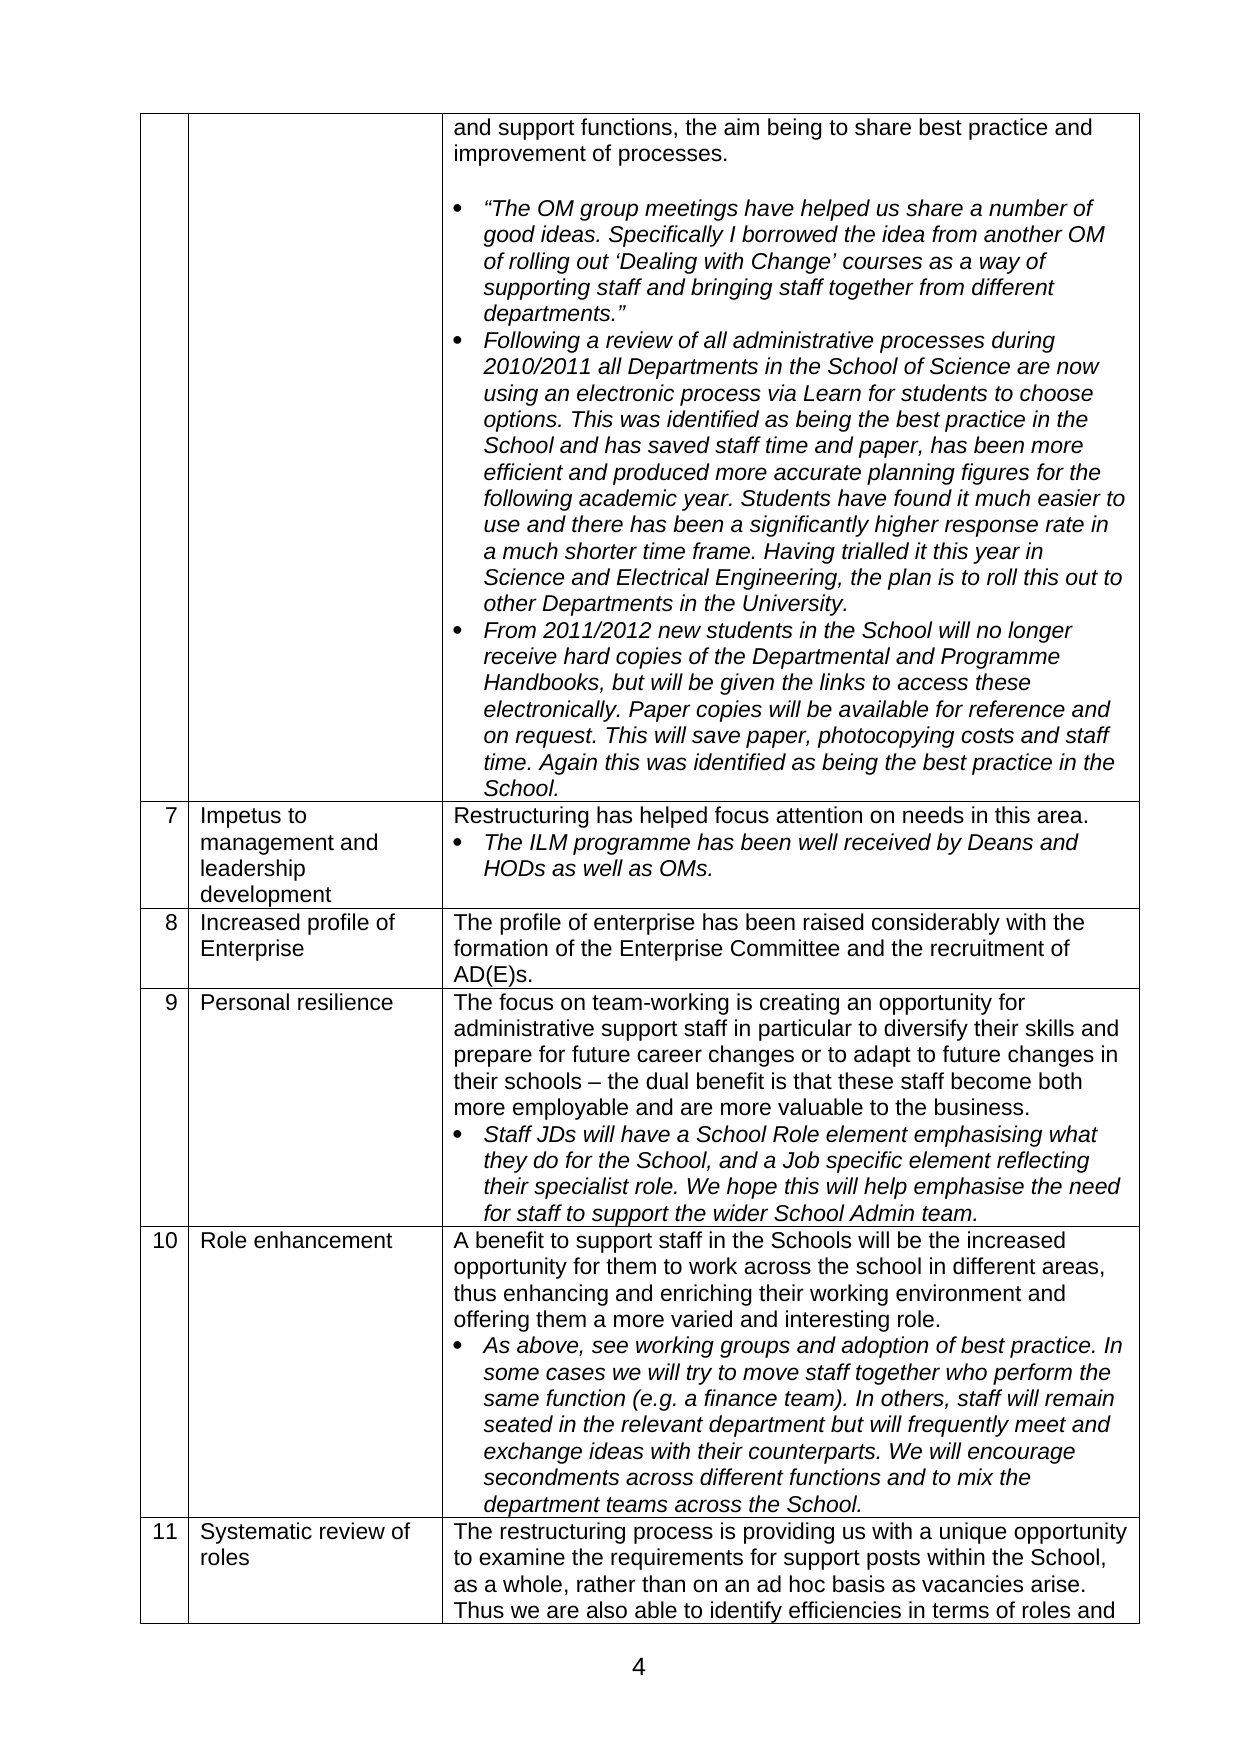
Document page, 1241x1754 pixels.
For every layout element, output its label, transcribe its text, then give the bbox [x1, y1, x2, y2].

table_cell Increased profile of Enterprise [189, 909, 442, 988]
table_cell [443, 1518, 1139, 1623]
table_cell 11 [141, 1518, 188, 1623]
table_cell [189, 114, 442, 801]
table_cell 9 [141, 989, 188, 1226]
table_cell 8 [141, 909, 188, 988]
table_cell 10 [141, 1227, 188, 1517]
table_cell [443, 114, 1139, 801]
table_cell A benefit to support staff in the Schools will be the increased opportunity for them to work across the school in different areas, thus enhancing and enriching their working environment and offering them a more varied and interesting role. As above, see working groups and adoption of best practice. In some cases we will try to move staff together who perform the same function (e.g. a finance team). In others, staff will remain seated in the relevant department but will frequently meet and exchange ideas with their counterparts. We will encourage secondments across different functions and to mix the department teams across the School. [443, 1227, 1139, 1517]
table_cell 6 [141, 114, 188, 801]
table_cell The focus on team-working is creating an opportunity for administrative support staff in particular to diversify their skills and prepare for future career changes or to adapt to future changes in their schools – the dual benefit is that these staff become both more employable and are more valuable to the business. Staff JDs will have a School Role element emphasising what they do for the School, and a Job specific element reflecting their specialist role. We hope this will help emphasise the need for staff to support the wider School Admin team. [443, 989, 1139, 1226]
table_cell Role enhancement [189, 1227, 442, 1517]
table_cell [189, 1518, 442, 1623]
table_cell The profile of enterprise has been raised considerably with the formation of the Enterprise Committee and the recruitment of AD(E)s. [443, 909, 1139, 988]
table_cell Personal resilience [189, 989, 442, 1226]
table_cell 7 [141, 802, 188, 908]
table_cell Restructuring has helped focus attention on needs in this area. The ILM programme has been well received by Deans and HODs as well as OMs. [443, 802, 1139, 908]
table_cell Impetus to management and leadership development [189, 802, 442, 908]
